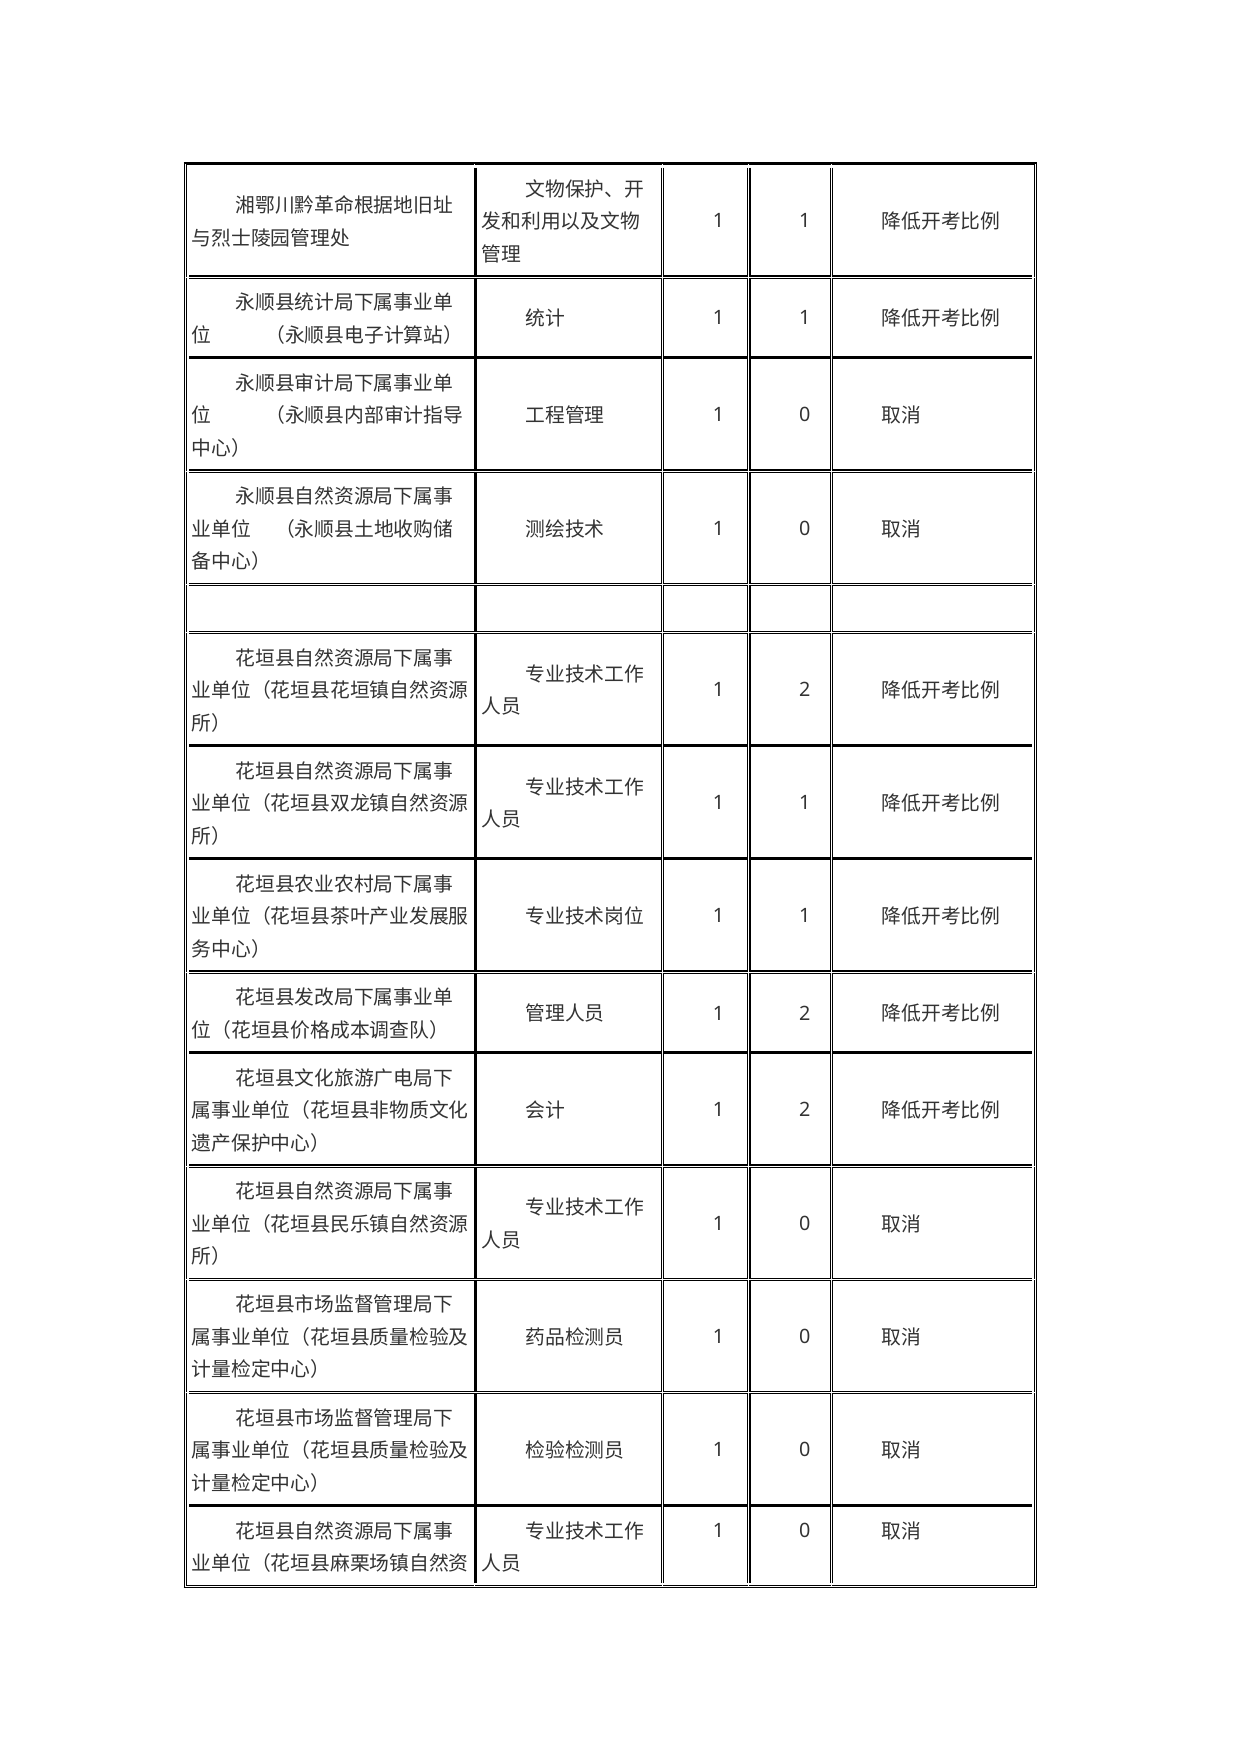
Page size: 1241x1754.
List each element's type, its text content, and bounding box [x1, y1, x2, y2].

table_cell 1 [663, 1504, 749, 1585]
table_cell 专业技术岗位 [477, 860, 661, 970]
table_cell 花垣县自然资源局下属事业单位（花垣县民乐镇自然资源所） [187, 1164, 474, 1277]
table_cell 1 [749, 165, 831, 275]
table_cell 1 [664, 1394, 747, 1504]
table_cell 药品检测员 [477, 1281, 661, 1391]
table_cell 永顺县自然资源局下属事业单位 （永顺县土地收购储备中心） [187, 469, 474, 582]
table_cell [664, 586, 747, 631]
table_cell 1 [664, 1168, 747, 1277]
table_cell 0 [751, 473, 830, 582]
table_cell 1 [663, 164, 749, 275]
table_cell 取消 [833, 469, 1034, 582]
table_cell 2 [751, 974, 830, 1051]
table_cell 专业技术工作人员 [477, 1168, 661, 1277]
table_cell 降低开考比例 [833, 1051, 1034, 1164]
table_cell 花垣县市场监督管理局下属事业单位（花垣县质量检验及计量检定中心） [187, 1278, 474, 1391]
table_cell 文物保护、开发和利用以及文物管理 [475, 165, 663, 275]
table_cell 0 [751, 1281, 830, 1391]
table_cell 花垣县自然资源局下属事业单位（花垣县花垣镇自然资源所） [185, 631, 475, 744]
table_cell 降低开考比例 [833, 970, 1034, 1051]
table_cell 2 [751, 634, 830, 744]
table_cell 花垣县自然资源局下属事业单位（花垣县双龙镇自然资源所） [187, 744, 474, 857]
table_cell [477, 586, 661, 631]
table_cell 取消 [833, 1278, 1034, 1391]
table_cell 1 [664, 747, 747, 857]
table_cell 统计 [477, 279, 661, 356]
table_cell 0 [751, 1168, 830, 1277]
table_cell 1 [664, 634, 747, 744]
table_cell 永顺县审计局下属事业单位 （永顺县内部审计指导中心） [187, 356, 474, 469]
table_cell 降低开考比例 [833, 275, 1034, 356]
table_cell 工程管理 [477, 359, 661, 469]
table_cell 1 [664, 1054, 747, 1164]
table_cell 花垣县文化旅游广电局下属事业单位（花垣县非物质文化遗产保护中心） [187, 1051, 474, 1164]
table_cell 取消 [833, 1164, 1034, 1277]
table_cell 花垣县市场监督管理局下属事业单位（花垣县质量检验及计量检定中心） [185, 1391, 475, 1504]
table_cell 降低开考比例 [833, 744, 1034, 857]
table_cell 检验检测员 [477, 1394, 661, 1504]
table_cell [833, 583, 1034, 631]
table_cell 1 [751, 747, 830, 857]
table_cell 管理人员 [477, 974, 661, 1051]
table_cell 专业技术工作人员 [477, 747, 661, 857]
table_cell 花垣县发改局下属事业单位（花垣县价格成本调查队） [187, 970, 474, 1051]
table_cell 降低开考比例 [831, 165, 1034, 275]
table_cell 1 [751, 279, 830, 356]
table_cell 降低开考比例 [833, 857, 1034, 970]
table_cell 1 [664, 1281, 747, 1391]
table_cell 取消 [831, 1391, 1035, 1504]
table_cell [187, 583, 474, 631]
table_cell 1 [664, 974, 747, 1051]
table_cell 2 [751, 1054, 830, 1164]
table_cell 取消 [831, 1504, 1034, 1585]
table_cell 专业技术工作人员 [477, 634, 661, 744]
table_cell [187, 1504, 475, 1585]
table_cell 湘鄂川黔革命根据地旧址与烈士陵园管理处 [187, 164, 475, 275]
table_cell 1 [751, 860, 830, 970]
table_cell 1 [664, 860, 747, 970]
table_cell 取消 [833, 356, 1034, 469]
table_cell 专业技术工作人员 [475, 1507, 663, 1585]
table_cell 0 [751, 359, 830, 469]
table_cell 永顺县统计局下属事业单位 （永顺县电子计算站） [187, 275, 474, 356]
table_cell 花垣县农业农村局下属事业单位（花垣县茶叶产业发展服务中心） [187, 857, 474, 970]
table_cell [751, 586, 830, 631]
table_cell 会计 [477, 1054, 661, 1164]
table_cell 1 [664, 473, 747, 582]
table_cell 1 [664, 279, 747, 356]
table_cell 0 [749, 1507, 831, 1585]
table_cell 0 [751, 1394, 830, 1504]
table_cell 降低开考比例 [831, 631, 1035, 744]
table_cell 1 [664, 359, 747, 469]
table_cell 测绘技术 [477, 473, 661, 582]
